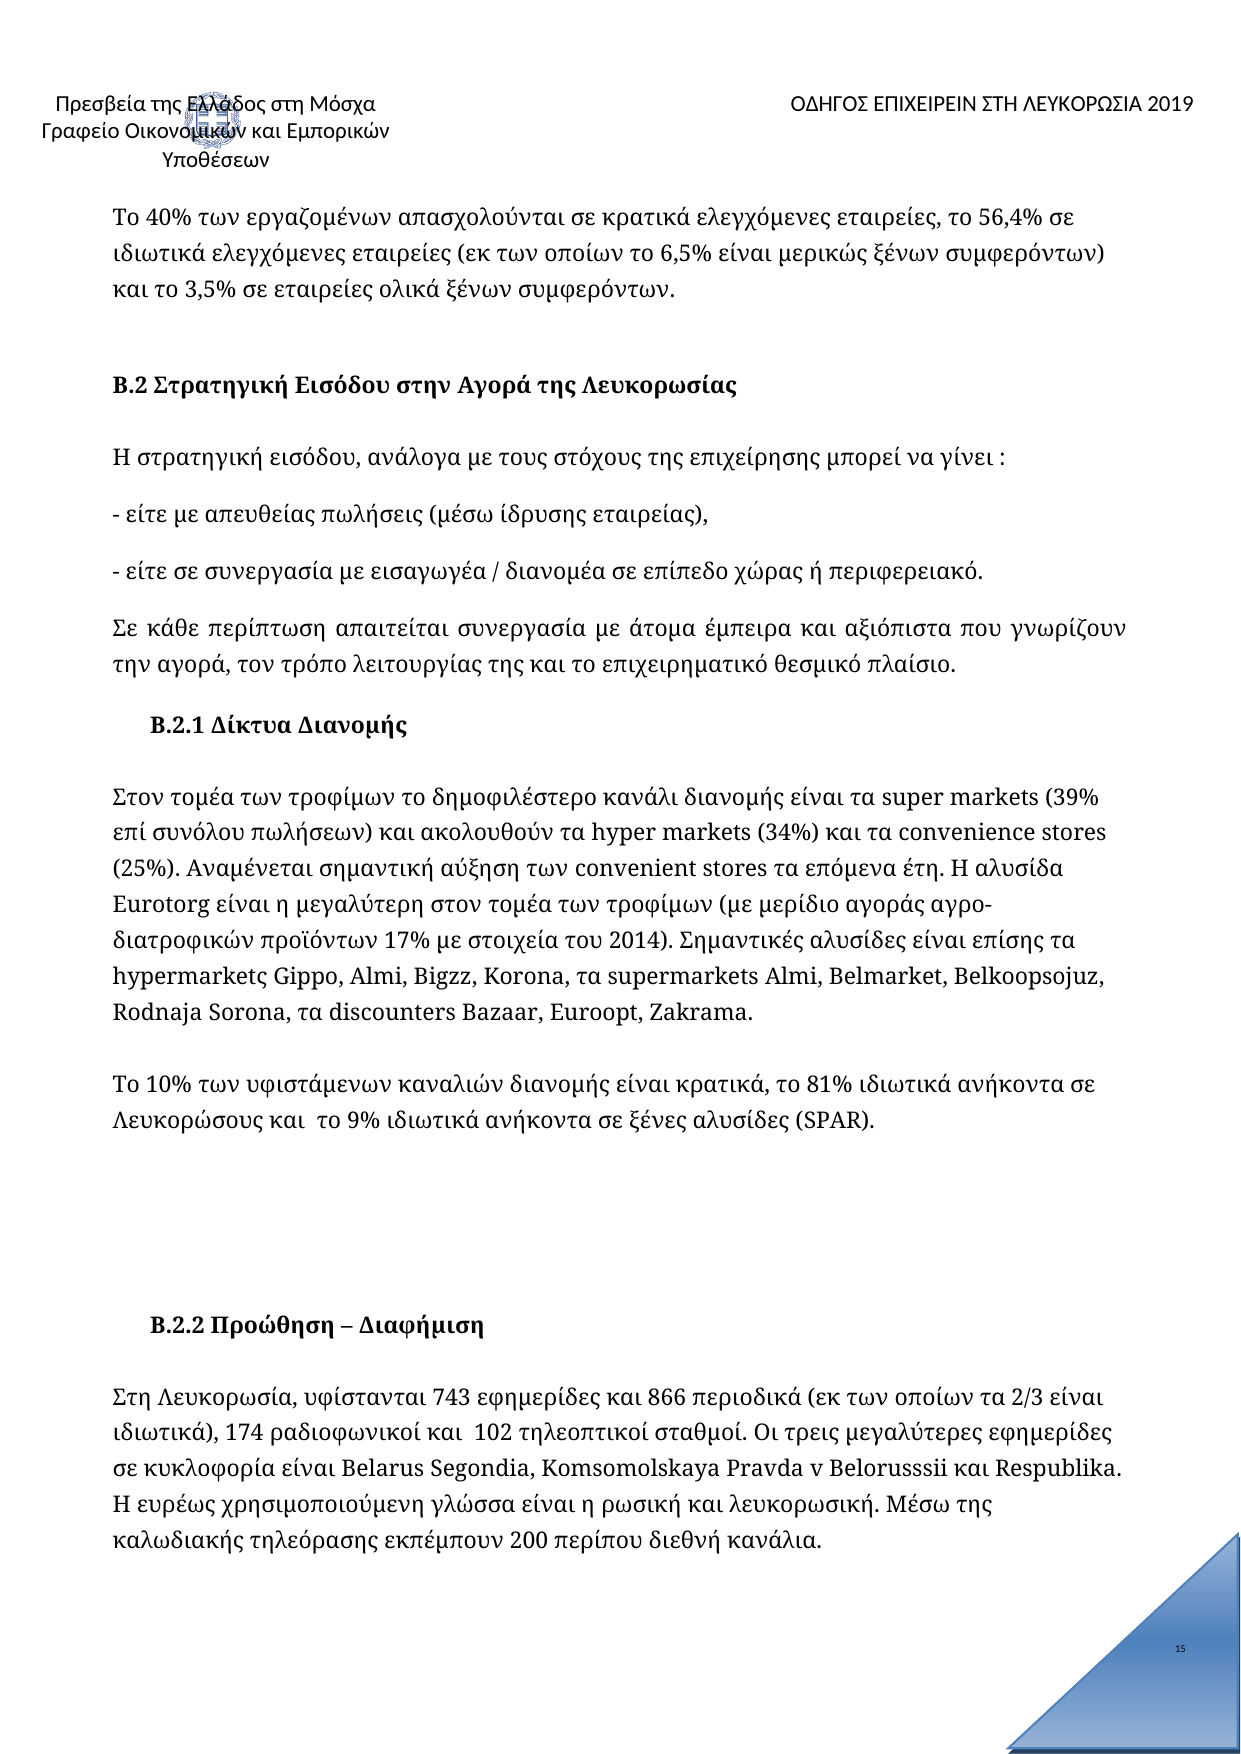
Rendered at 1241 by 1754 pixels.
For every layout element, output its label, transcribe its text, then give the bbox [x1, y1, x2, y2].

subtitle Β.2.2 Προώθηση – Διαφήμιση [150, 1308, 1128, 1340]
text To 10% των υφιστάμενων καναλιών διανομής είναι κρατικά, το 81% ιδιωτικά ανήκοντα σε Λευκορώσους και το 9% ιδιωτικά ανήκοντα σε ξένες αλυσίδες (SPAR). [112, 1068, 1128, 1135]
text Το 40% των εργαζομένων απασχολούνται σε κρατικά ελεγχόμενες εταιρείες, το 56,4% σε ιδιωτικά ελεγχόμενες εταιρείες (εκ των οποίων το 6,5% είναι μερικώς ξένων συμφερόντων) και το 3,5% σε εταιρείες ολικά ξένων συμφερόντων. [112, 201, 1128, 304]
text - είτε σε συνεργασία με εισαγωγέα / διανομέα σε επίπεδο χώρας ή περιφερειακό. [112, 555, 1128, 586]
text - είτε με απευθείας πωλήσεις (μέσω ίδρυσης εταιρείας), [112, 498, 1128, 529]
text Στον τομέα των τροφίμων το δημοφιλέστερο κανάλι διανομής είναι τα super markets (39% επί συνόλου πωλήσεων) και ακολουθούν τα hyper markets (34%) και τα convenience stores (25%). Αναμένεται σημαντική αύξηση των convenient stores τα επόμενα έτη. Η αλυσίδα Eurotorg είναι η μεγαλύτερη στον τομέα των τροφίμων (με μερίδιο αγοράς αγρο-διατροφικών προϊόντων 17% με στοιχεία του 2014). Σημαντικές αλυσίδες είναι επίσης τα hypermarketς Gippo, Αlmi, Βigzz, Korona, τα supermarkets Almi, Belmarket, Belkoopsojuz, Rodnaja Sorona, τα discounters Bazaar, Euroopt, Zakrama. [112, 780, 1128, 1027]
subtitle Β.2 Στρατηγική Εισόδου στην Αγορά της Λευκορωσίας [112, 369, 1128, 401]
subtitle Β.2.1 Δίκτυα Διανομής [150, 708, 1128, 740]
text Η στρατηγική εισόδου, ανάλογα με τους στόχους της επιχείρησης μπορεί να γίνει : [112, 441, 1128, 473]
text Σε κάθε περίπτωση απαιτείται συνεργασία με άτομα έμπειρα και αξιόπιστα που γνωρίζουν την αγορά, τον τρόπο λειτουργίας της και το επιχειρηματικό θεσμικό πλαίσιο. [112, 612, 1128, 679]
picture [182, 128, 188, 137]
text Στη Λευκορωσία, υφίστανται 743 εφημερίδες και 866 περιοδικά (εκ των οποίων τα 2/3 είναι ιδιωτικά), 174 ραδιοφωνικοί και 102 τηλεοπτικοί σταθμοί. Οι τρεις μεγαλύτερες εφημερίδες σε κυκλοφορία είναι Belarus Segondia, Komsomolskaya Pravda v Belorusssii και Respublika. Η ευρέως χρησιμοποιούμενη γλώσσα είναι η ρωσική και λευκορωσική. Μέσω της καλωδιακής τηλεόρασης εκπέμπουν 200 περίπου διεθνή κανάλια. [112, 1380, 1128, 1555]
picture [181, 88, 244, 152]
